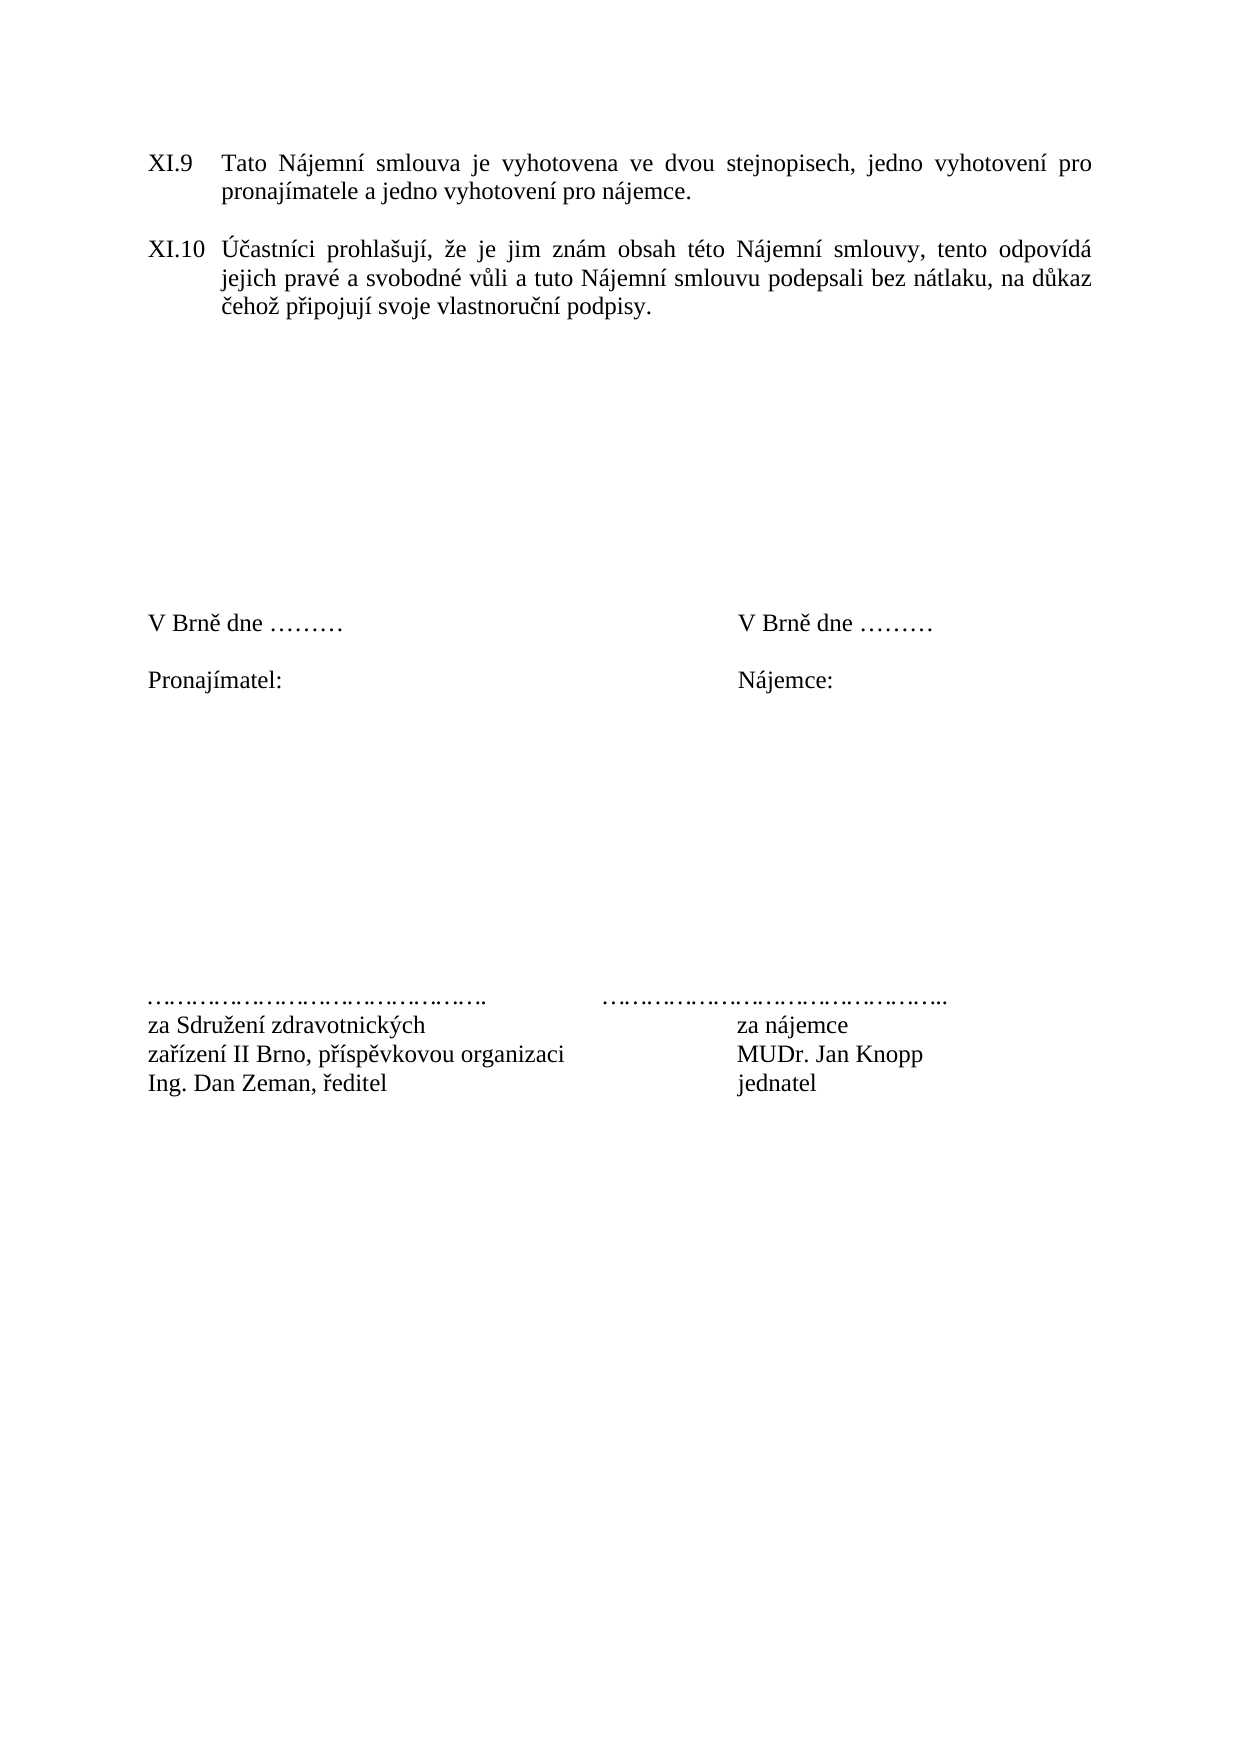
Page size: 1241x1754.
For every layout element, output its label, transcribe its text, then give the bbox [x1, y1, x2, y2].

text XI.9 Tato Nájemní smlouva je vyhotovena ve dvou stejnopisech, jedno vyhotovení pro pronajímatele a jedno vyhotovení pro nájemce. [148, 148, 1093, 205]
text V Brně dne ……… V Brně dne ……… [148, 608, 1093, 636]
text Ing. Dan Zeman, ředitel jednatel [148, 1068, 1093, 1096]
text Pronajímatel: Nájemce: [148, 665, 1093, 694]
text za Sdružení zdravotnických za nájemce [148, 1010, 1093, 1039]
text ………………………………………. ……………………………………….. [148, 981, 1093, 1010]
text XI.10 Účastníci prohlašují, že je jim znám obsah této Nájemní smlouvy, tento odpovídá jejich pravé a svobodné vůli a tuto Nájemní smlouvu podepsali bez nátlaku, na důkaz čehož připojují svoje vlastnoruční podpisy. [148, 234, 1093, 320]
text zařízení II Brno, příspěvkovou organizaci MUDr. Jan Knopp [148, 1039, 1093, 1068]
